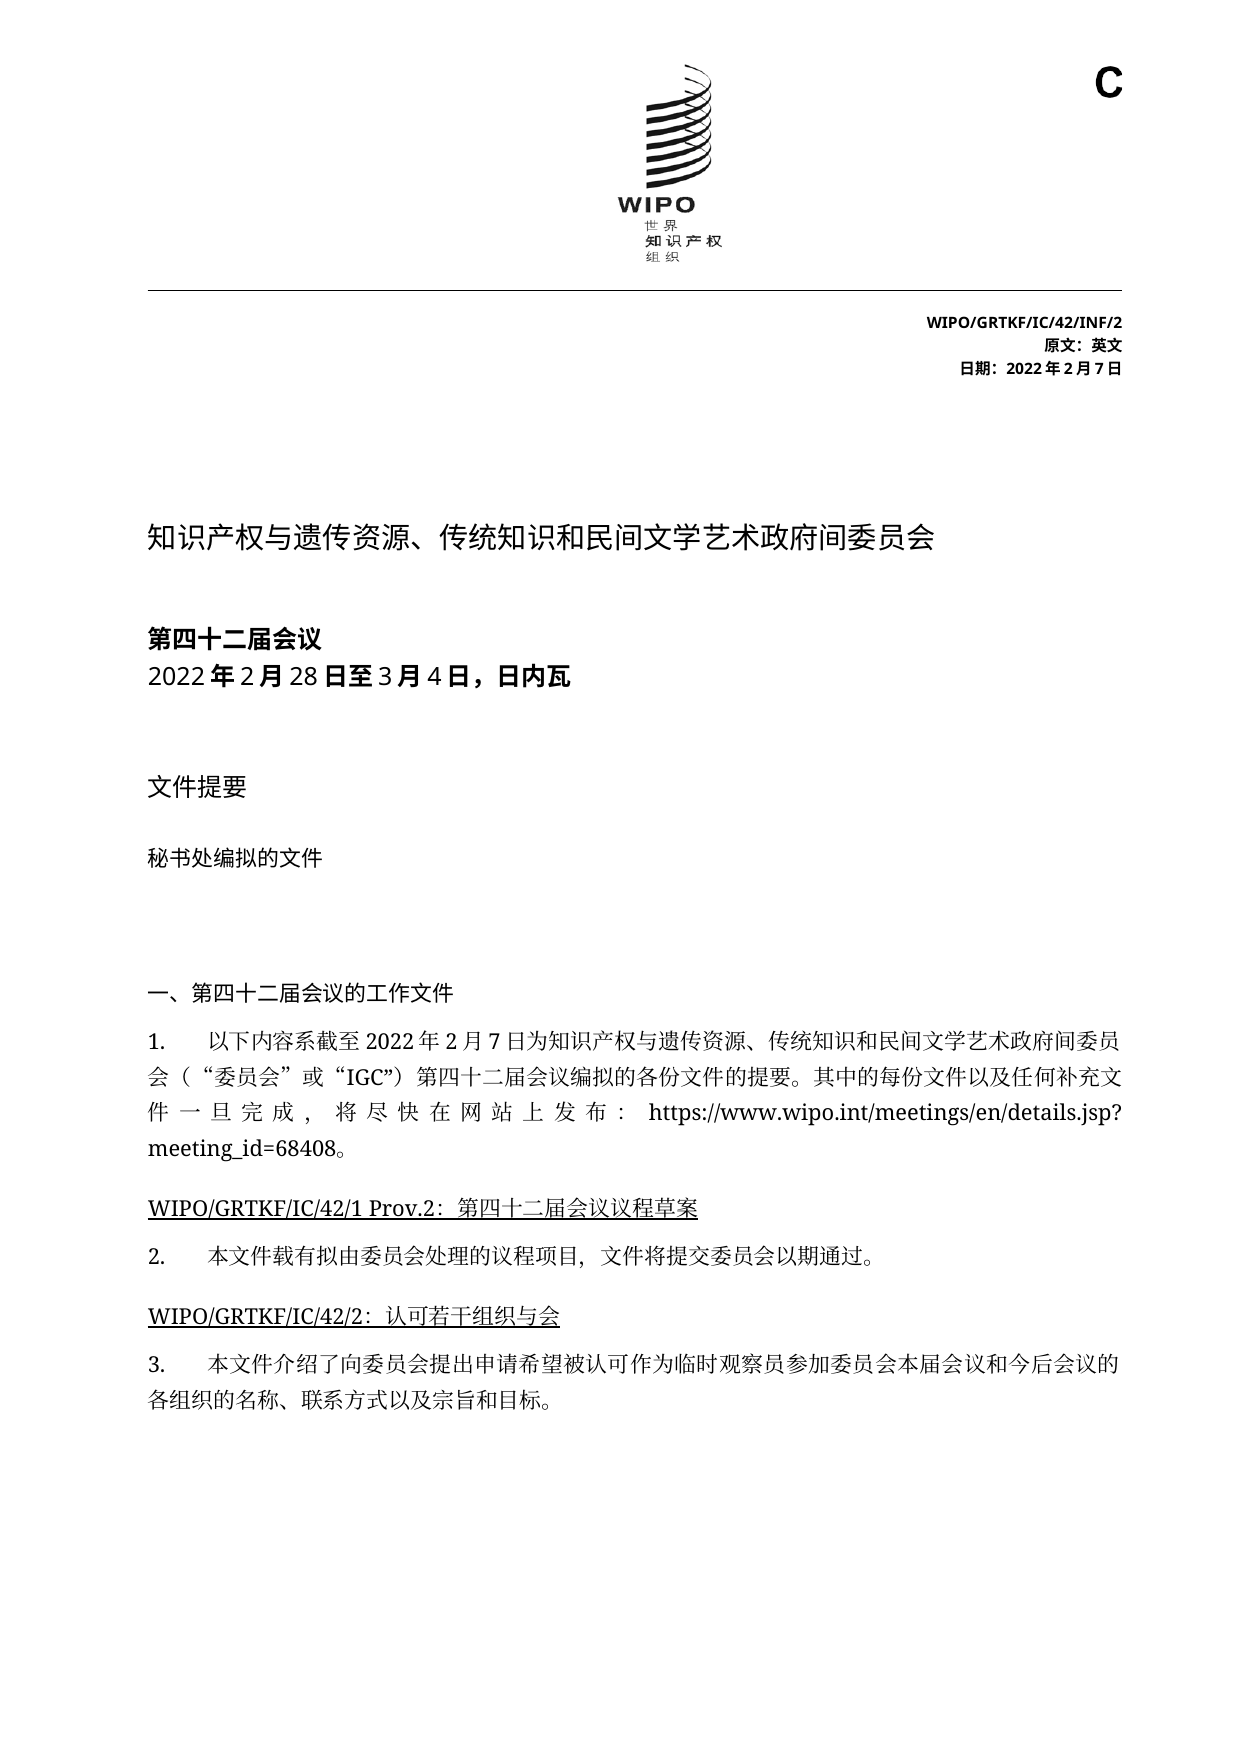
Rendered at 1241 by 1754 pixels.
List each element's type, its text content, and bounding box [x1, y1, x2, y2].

text 本文件载有拟由委员会处理的议程项目，文件将提交委员会以期通过。 [148, 1235, 1122, 1271]
text WIPO/GRTKF/IC/42/1 Prov.2：第四十二届会议议程草案 [148, 1187, 1122, 1223]
text WIPO/GRTKF/IC/42/inf/2 [148, 291, 1122, 333]
text 知识产权与遗传资源、传统知识和民间文学艺术政府间委员会 [148, 515, 1122, 557]
text WIPO/GRTKF/IC/42/2：认可若干组织与会 [148, 1296, 1122, 1331]
text 日期：2022年2月7日 [148, 356, 1122, 379]
text 秘书处编拟的文件 [148, 841, 1122, 873]
picture [613, 59, 1123, 278]
list 一、第四十二届会议的工作文件 [148, 973, 1122, 1008]
text 文件提要 [148, 767, 1122, 803]
text 本文件介绍了向委员会提出申请希望被认可作为临时观察员参加委员会本届会议和今后会议的各组织的名称、联系方式以及宗旨和目标。 [148, 1343, 1122, 1414]
text 以下内容系截至2022年2月7日为知识产权与遗传资源、传统知识和民间文学艺术政府间委员会（“委员会”或“IGC”）第四十二届会议编拟的各份文件的提要。其中的每份文件以及任何补充文件一旦完成，将尽快在网站上发布：https://www.wipo.int/meetings/en/details.jsp?meeting_id=‌68408。 [148, 1021, 1122, 1162]
text 原文：英文 [148, 333, 1122, 356]
text 第四十二届会议 2022年2月28日至3月4日，日内瓦 [148, 620, 1122, 692]
